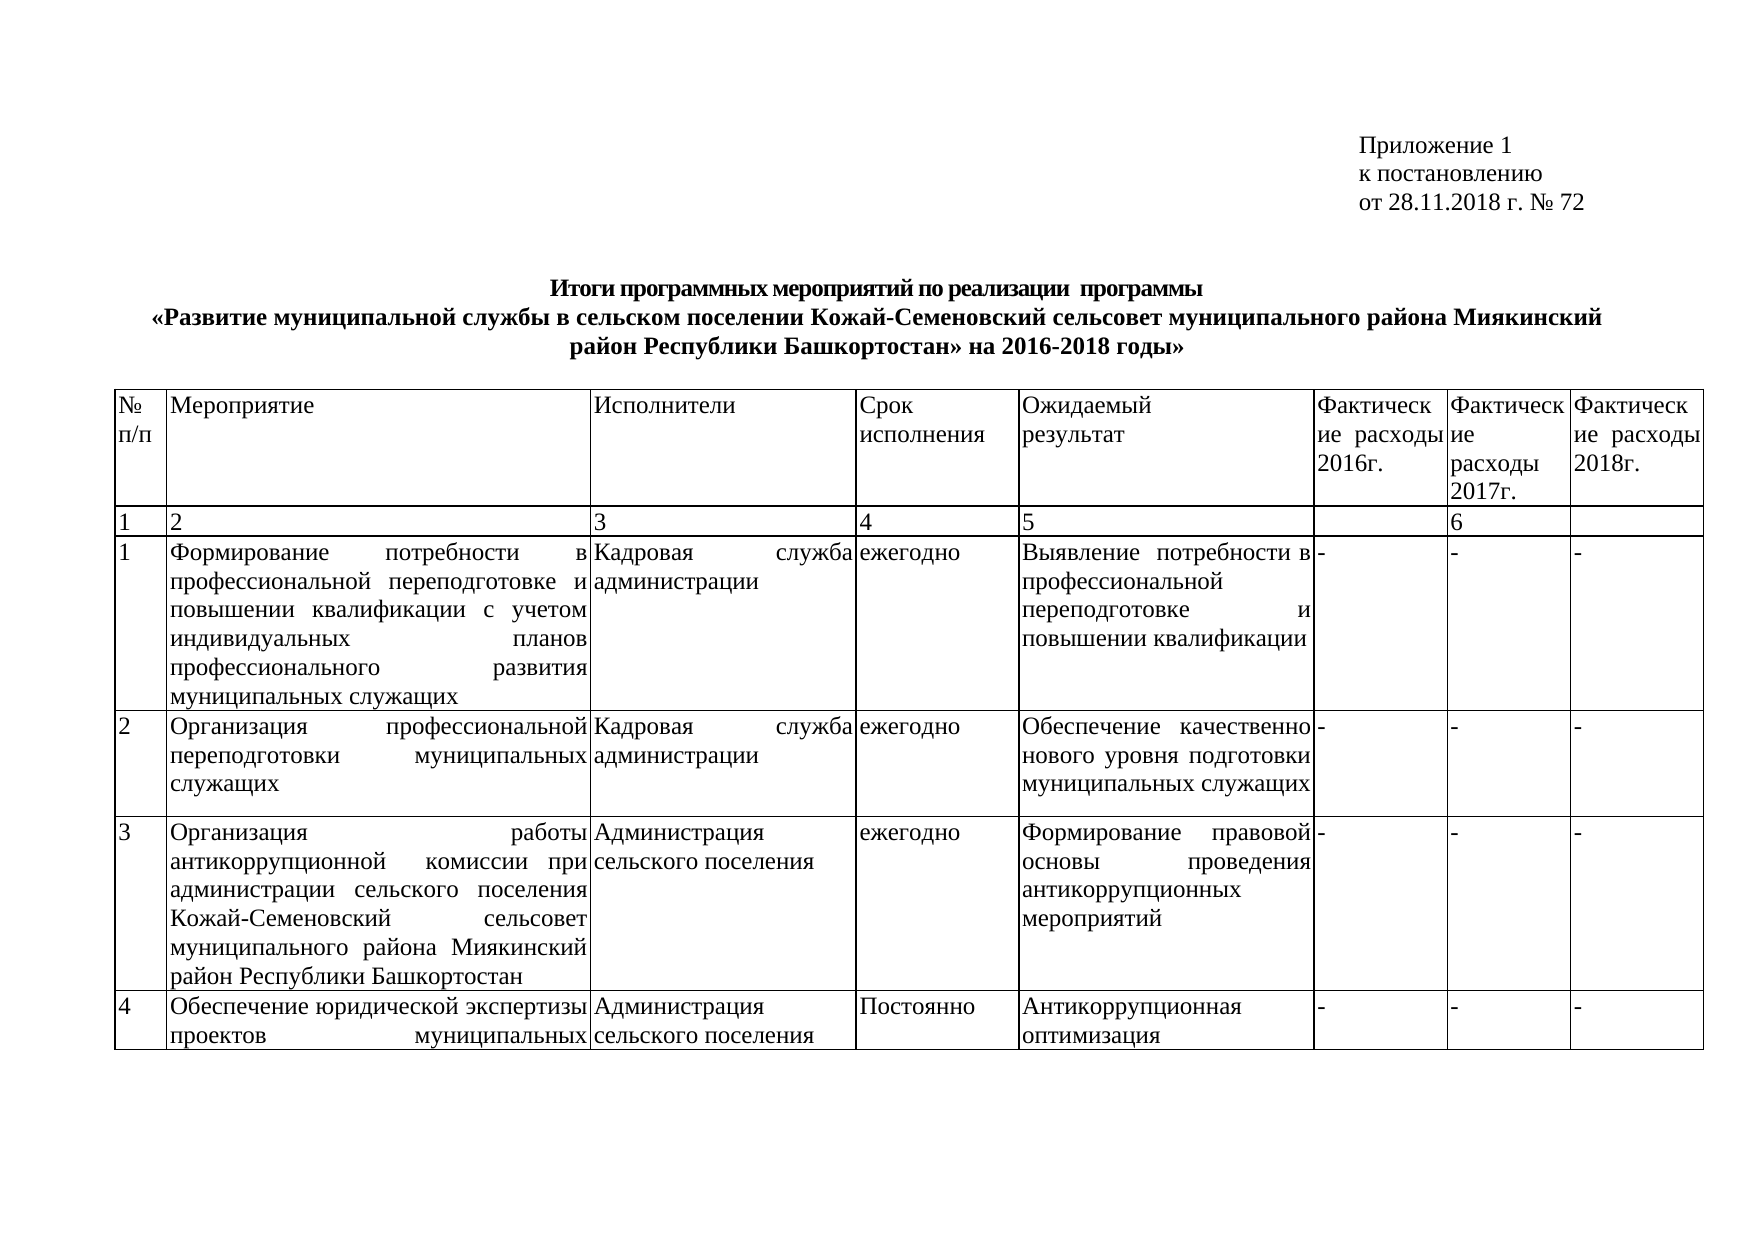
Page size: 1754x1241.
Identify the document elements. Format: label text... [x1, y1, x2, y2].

table_header № п/п [116, 390, 166, 505]
table_cell 1 [116, 507, 166, 535]
table_cell Кадровая служба администрации [591, 537, 855, 709]
table_header Исполнители [591, 390, 855, 505]
text «Развитие муниципальной службы в сельском поселении Кожай-Семеновский сельсовет муниципального района Миякинский район Республики Башкортостан» на 2016-2018 годы» [118, 302, 1636, 360]
table_cell - [1315, 817, 1447, 989]
table_cell Организация профессиональной переподготовки муниципальных служащих [167, 711, 590, 816]
text Приложение 1 [1358, 130, 1636, 158]
table_cell 3 [116, 817, 166, 989]
table_cell - [1315, 537, 1447, 709]
table_cell - [1448, 991, 1570, 1049]
table_cell 6 [1448, 507, 1570, 535]
table_header Фактические расходы 2016г. [1315, 390, 1447, 505]
table_cell 4 [857, 507, 1018, 535]
table_cell Обеспечение качественно нового уровня подготовки муниципальных служащих [1020, 711, 1313, 816]
table_header Мероприятие [167, 390, 590, 505]
text от 28.11.2018 г. № 72 [1358, 187, 1636, 216]
table_cell ежегодно [857, 817, 1018, 989]
table_header Фактические расходы 2017г. [1448, 390, 1570, 505]
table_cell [591, 991, 855, 1049]
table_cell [167, 991, 590, 1049]
table_cell Организация работы антикоррупционной комиссии при администрации сельского поселения Кожай-Семеновский сельсовет муниципального района Миякинский район Республики Башкортостан [167, 817, 590, 989]
table_header Ожидаемый результат [1020, 390, 1313, 505]
table_cell [1315, 507, 1447, 535]
table_cell Формирование правовой основы проведения антикоррупционных мероприятий [1020, 817, 1313, 989]
table_cell - [1571, 817, 1703, 989]
table_header Срок исполнения [857, 390, 1018, 505]
table_cell ежегодно [857, 711, 1018, 816]
table_cell 2 [116, 711, 166, 816]
table_cell ежегодно [857, 537, 1018, 709]
text к постановлению [1358, 158, 1636, 187]
table_cell [1571, 507, 1703, 535]
table_cell 3 [591, 507, 855, 535]
table_cell Кадровая служба администрации [591, 711, 855, 816]
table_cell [1020, 991, 1313, 1049]
table_header Фактические расходы 2018г. [1571, 390, 1703, 505]
table_cell - [1571, 537, 1703, 709]
table_cell - [1448, 711, 1570, 816]
table_cell Формирование потребности в профессиональной переподготовке и повышении квалификации с учетом индивидуальных планов профессионального развития муниципальных служащих [167, 537, 590, 709]
table_cell - [1571, 991, 1703, 1049]
table_cell 5 [1020, 507, 1313, 535]
text Итоги программных мероприятий по реализации программы [118, 273, 1636, 302]
table_cell 1 [116, 537, 166, 709]
table_cell - [1315, 711, 1447, 816]
table_cell - [1448, 537, 1570, 709]
table_cell Постоянно [857, 991, 1018, 1049]
table_cell 2 [167, 507, 590, 535]
table_cell Администрация сельского поселения [591, 817, 855, 989]
table_cell - [1448, 817, 1570, 989]
table_cell - [1571, 711, 1703, 816]
table_cell 4 [116, 991, 166, 1049]
table_cell - [1315, 991, 1447, 1049]
table_cell Выявление потребности в профессиональной переподготовке и повышении квалификации [1020, 537, 1313, 709]
